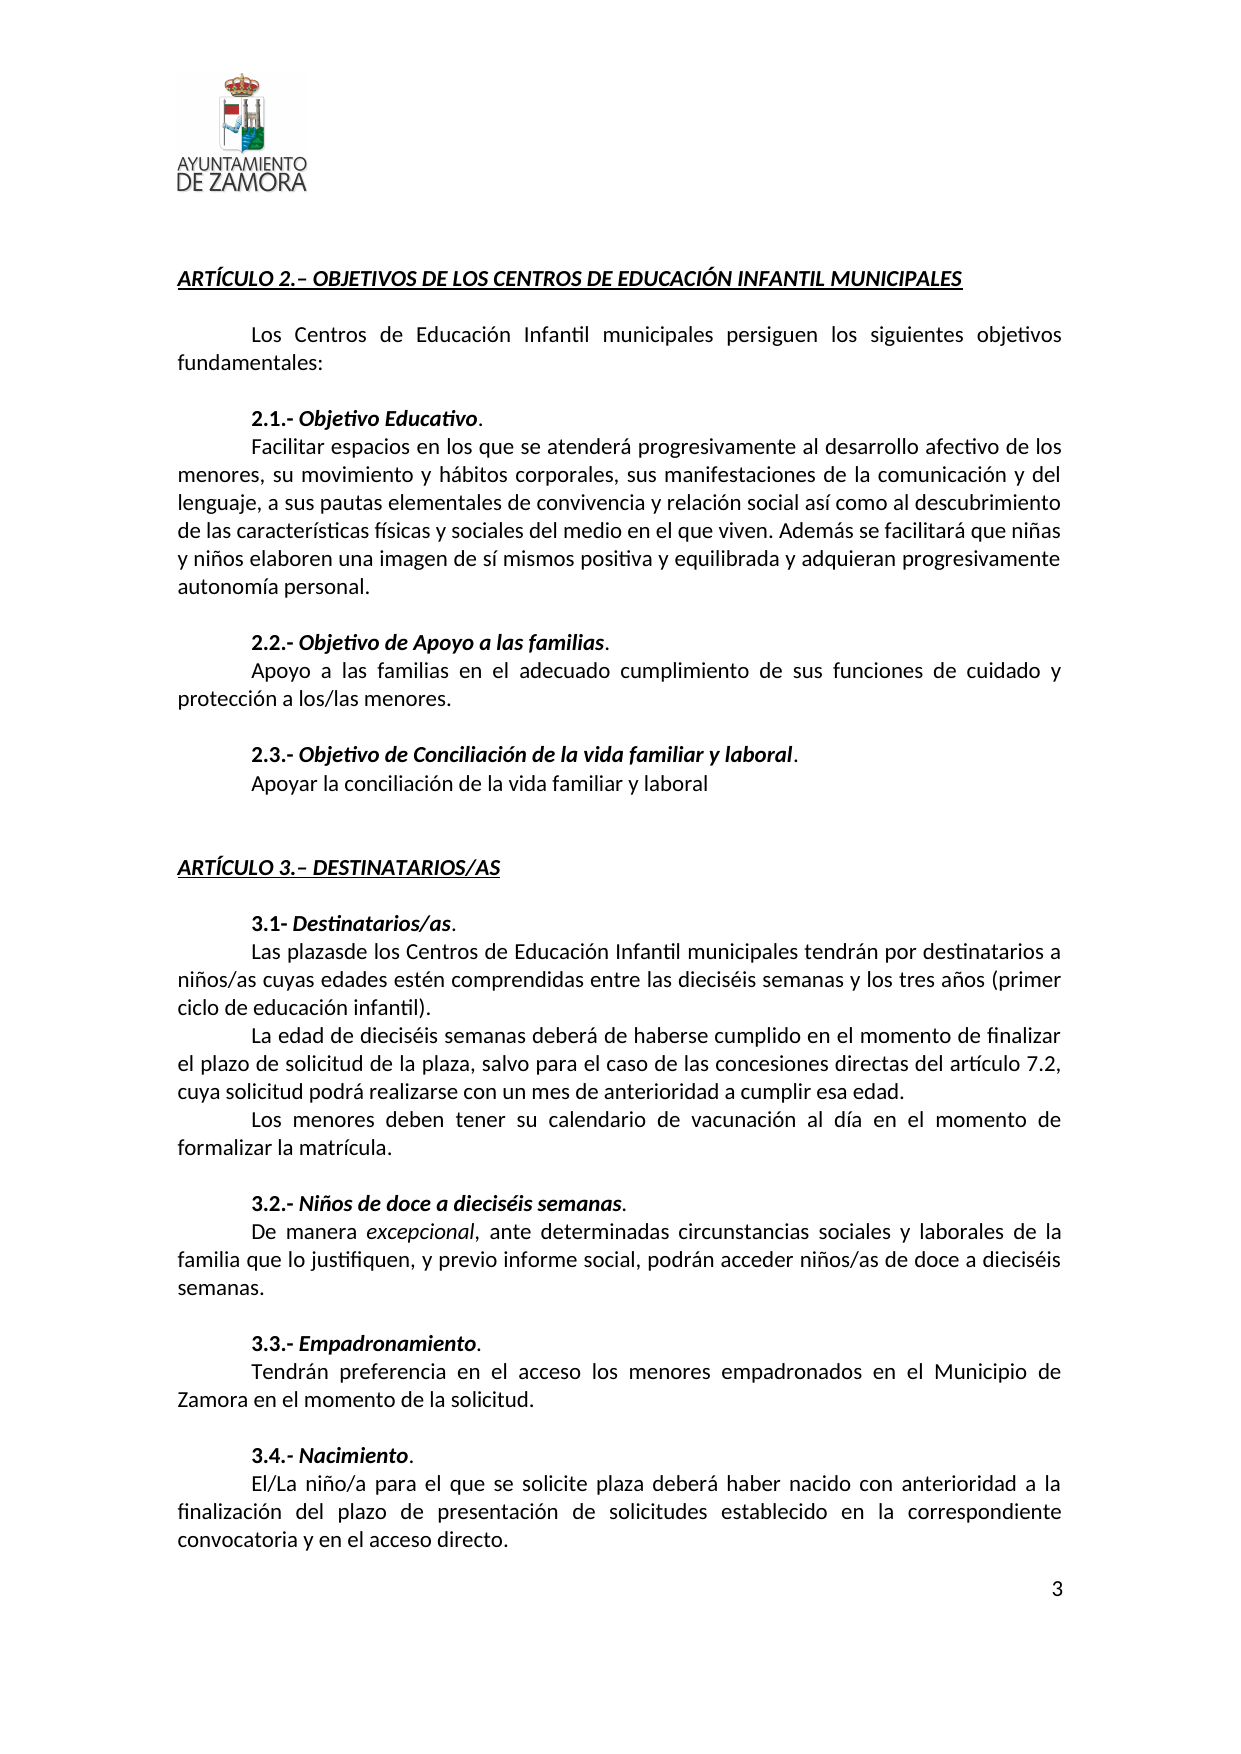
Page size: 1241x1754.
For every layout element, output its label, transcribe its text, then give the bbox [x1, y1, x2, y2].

text 2.1.- Objetivo Educativo. [177, 404, 1063, 432]
text 3.2.- Niños de doce a dieciséis semanas. [177, 1189, 1063, 1217]
text Facilitar espacios en los que se atenderá progresivamente al desarrollo afectivo de los menores, su movimiento y hábitos corporales, sus manifestaciones de la comunicación y del lenguaje, a sus pautas elementales de convivencia y relación social así como al descubrimiento de las características físicas y sociales del medio en el que viven. Además se facilitará que niñas y niños elaboren una imagen de sí mismos positiva y equilibrada y adquieran progresivamente autonomía personal. [177, 432, 1063, 601]
text ARTÍCULO 2.– OBJETIVOS DE LOS CENTROS DE EDUCACIÓN INFANTIL MUNICIPALES [177, 264, 1063, 292]
text 3.4.- Nacimiento. [177, 1441, 1063, 1469]
text 3.3.- Empadronamiento. [177, 1329, 1063, 1357]
text 3.1- Destinatarios/as. [177, 909, 1063, 937]
text 2.3.- Objetivo de Conciliación de la vida familiar y laboral. [177, 741, 1063, 769]
text Los Centros de Educación Infantil municipales persiguen los siguientes objetivos fundamentales: [177, 320, 1063, 376]
text Los menores deben tener su calendario de vacunación al día en el momento de formalizar la matrícula. [177, 1105, 1063, 1161]
text El/La niño/a para el que se solicite plaza deberá haber nacido con anterioridad a la finalización del plazo de presentación de solicitudes establecido en la correspondiente convocatoria y en el acceso directo. [177, 1469, 1063, 1553]
text ARTÍCULO 3.– DESTINATARIOS/AS [177, 853, 1063, 881]
text Apoyar la conciliación de la vida familiar y laboral [177, 769, 1063, 797]
text La edad de dieciséis semanas deberá de haberse cumplido en el momento de finalizar el plazo de solicitud de la plaza, salvo para el caso de las concesiones directas del artículo 7.2, cuya solicitud podrá realizarse con un mes de anterioridad a cumplir esa edad. [177, 1021, 1063, 1105]
text Tendrán preferencia en el acceso los menores empadronados en el Municipio de Zamora en el momento de la solicitud. [177, 1357, 1063, 1413]
text De manera excepcional, ante determinadas circunstancias sociales y laborales de la familia que lo justifiquen, y previo informe social, podrán acceder niños/as de doce a dieciséis semanas. [177, 1217, 1063, 1301]
text 2.2.- Objetivo de Apoyo a las familias. [177, 628, 1063, 657]
text Las plazasde los Centros de Educación Infantil municipales tendrán por destinatarios a niños/as cuyas edades estén comprendidas entre las dieciséis semanas y los tres años (primer ciclo de educación infantil). [177, 937, 1063, 1021]
text Apoyo a las familias en el adecuado cumplimiento de sus funciones de cuidado y protección a los/las menores. [177, 657, 1063, 713]
picture [177, 73, 308, 193]
